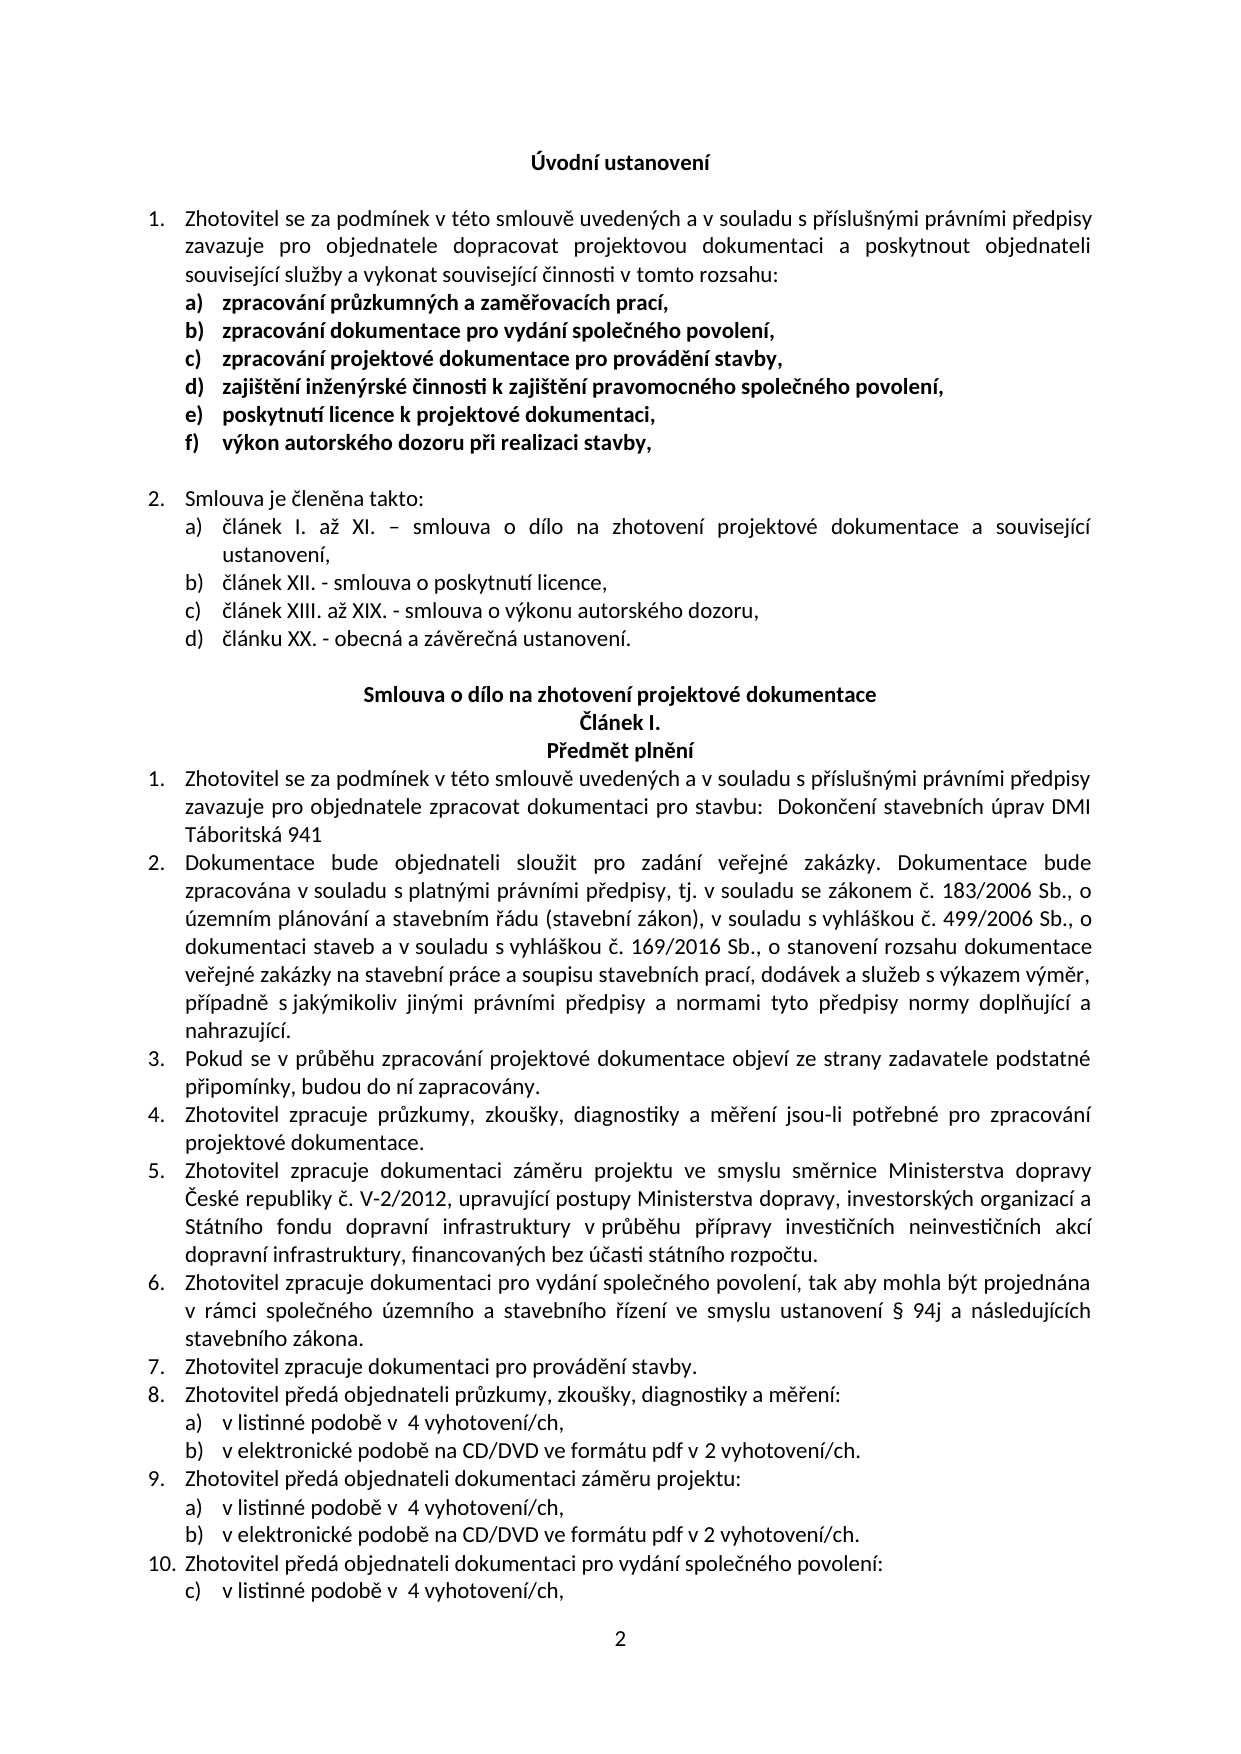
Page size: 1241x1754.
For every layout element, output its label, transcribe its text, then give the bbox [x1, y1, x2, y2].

list Dokumentace bude objednateli sloužit pro zadání veřejné zakázky. Dokumentace bude zpracována v souladu s platnými právními předpisy, tj. v souladu se zákonem č. 183/2006 Sb., o územním plánování a stavebním řádu (stavební zákon), v souladu s vyhláškou č. 499/2006 Sb., o dokumentaci staveb a v souladu s vyhláškou č. 169/2016 Sb., o stanovení rozsahu dokumentace veřejné zakázky na stavební práce a soupisu stavebních prací, dodávek a služeb s výkazem výměr, případně s jakýmikoliv jinými právními předpisy a normami tyto předpisy normy doplňující a nahrazující. [148, 848, 1093, 1044]
list zpracování projektové dokumentace pro provádění stavby, [185, 344, 1093, 372]
list výkon autorského dozoru při realizaci stavby, [185, 428, 1093, 456]
text Úvodní ustanovení [148, 148, 1093, 176]
list Smlouva je členěna takto: [148, 484, 1093, 512]
list Zhotovitel se za podmínek v této smlouvě uvedených a v souladu s příslušnými právními předpisy zavazuje pro objednatele zpracovat dokumentaci pro stavbu: Dokončení stavebních úprav DMI Táboritská 941 [148, 764, 1093, 848]
list v elektronické podobě na CD/DVD ve formátu pdf v 2 vyhotovení/ch. [185, 1437, 1093, 1464]
list Zhotovitel se za podmínek v této smlouvě uvedených a v souladu s příslušnými právními předpisy zavazuje pro objednatele dopracovat projektovou dokumentaci a poskytnout objednateli související služby a vykonat související činnosti v tomto rozsahu: [148, 204, 1093, 288]
list článek I. až XI. – smlouva o dílo na zhotovení projektové dokumentace a související ustanovení, [185, 512, 1093, 568]
list v listinné podobě v 4 vyhotovení/ch, [185, 1577, 1093, 1605]
list Zhotovitel předá objednateli dokumentaci pro vydání společného povolení: [148, 1549, 1093, 1577]
list zpracování dokumentace pro vydání společného povolení, [185, 316, 1093, 344]
text Smlouva o dílo na zhotovení projektové dokumentace [148, 680, 1093, 708]
list zpracování průzkumných a zaměřovacích prací, [185, 288, 1093, 316]
list Zhotovitel předá objednateli průzkumy, zkoušky, diagnostiky a měření: [148, 1381, 1093, 1408]
list zajištění inženýrské činnosti k zajištění pravomocného společného povolení, [185, 372, 1093, 400]
text Předmět plnění [148, 736, 1093, 764]
list článku XX. - obecná a závěrečná ustanovení. [185, 624, 1093, 652]
list článek XII. - smlouva o poskytnutí licence, [185, 568, 1093, 596]
list Zhotovitel zpracuje průzkumy, zkoušky, diagnostiky a měření jsou-li potřebné pro zpracování projektové dokumentace. [148, 1100, 1093, 1156]
text Článek I. [148, 708, 1093, 736]
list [185, 1521, 1093, 1549]
list poskytnutí licence k projektové dokumentaci, [185, 400, 1093, 428]
list Zhotovitel zpracuje dokumentaci pro vydání společného povolení, tak aby mohla být projednána v rámci společného územního a stavebního řízení ve smyslu ustanovení § 94j a následujících stavebního zákona. [148, 1268, 1093, 1352]
list Pokud se v průběhu zpracování projektové dokumentace objeví ze strany zadavatele podstatné připomínky, budou do ní zapracovány. [148, 1044, 1093, 1100]
list Zhotovitel zpracuje dokumentaci pro provádění stavby. [148, 1352, 1093, 1381]
list Zhotovitel předá objednateli dokumentaci záměru projektu: [148, 1464, 1093, 1493]
list článek XIII. až XIX. - smlouva o výkonu autorského dozoru, [185, 596, 1093, 624]
list Zhotovitel zpracuje dokumentaci záměru projektu ve smyslu směrnice Ministerstva dopravy České republiky č. V-2/2012, upravující postupy Ministerstva dopravy, investorských organizací a Státního fondu dopravní infrastruktury v průběhu přípravy investičních neinvestičních akcí dopravní infrastruktury, financovaných bez účasti státního rozpočtu. [148, 1156, 1093, 1268]
list v listinné podobě v 4 vyhotovení/ch, [185, 1493, 1093, 1521]
list v listinné podobě v 4 vyhotovení/ch, [185, 1408, 1093, 1437]
